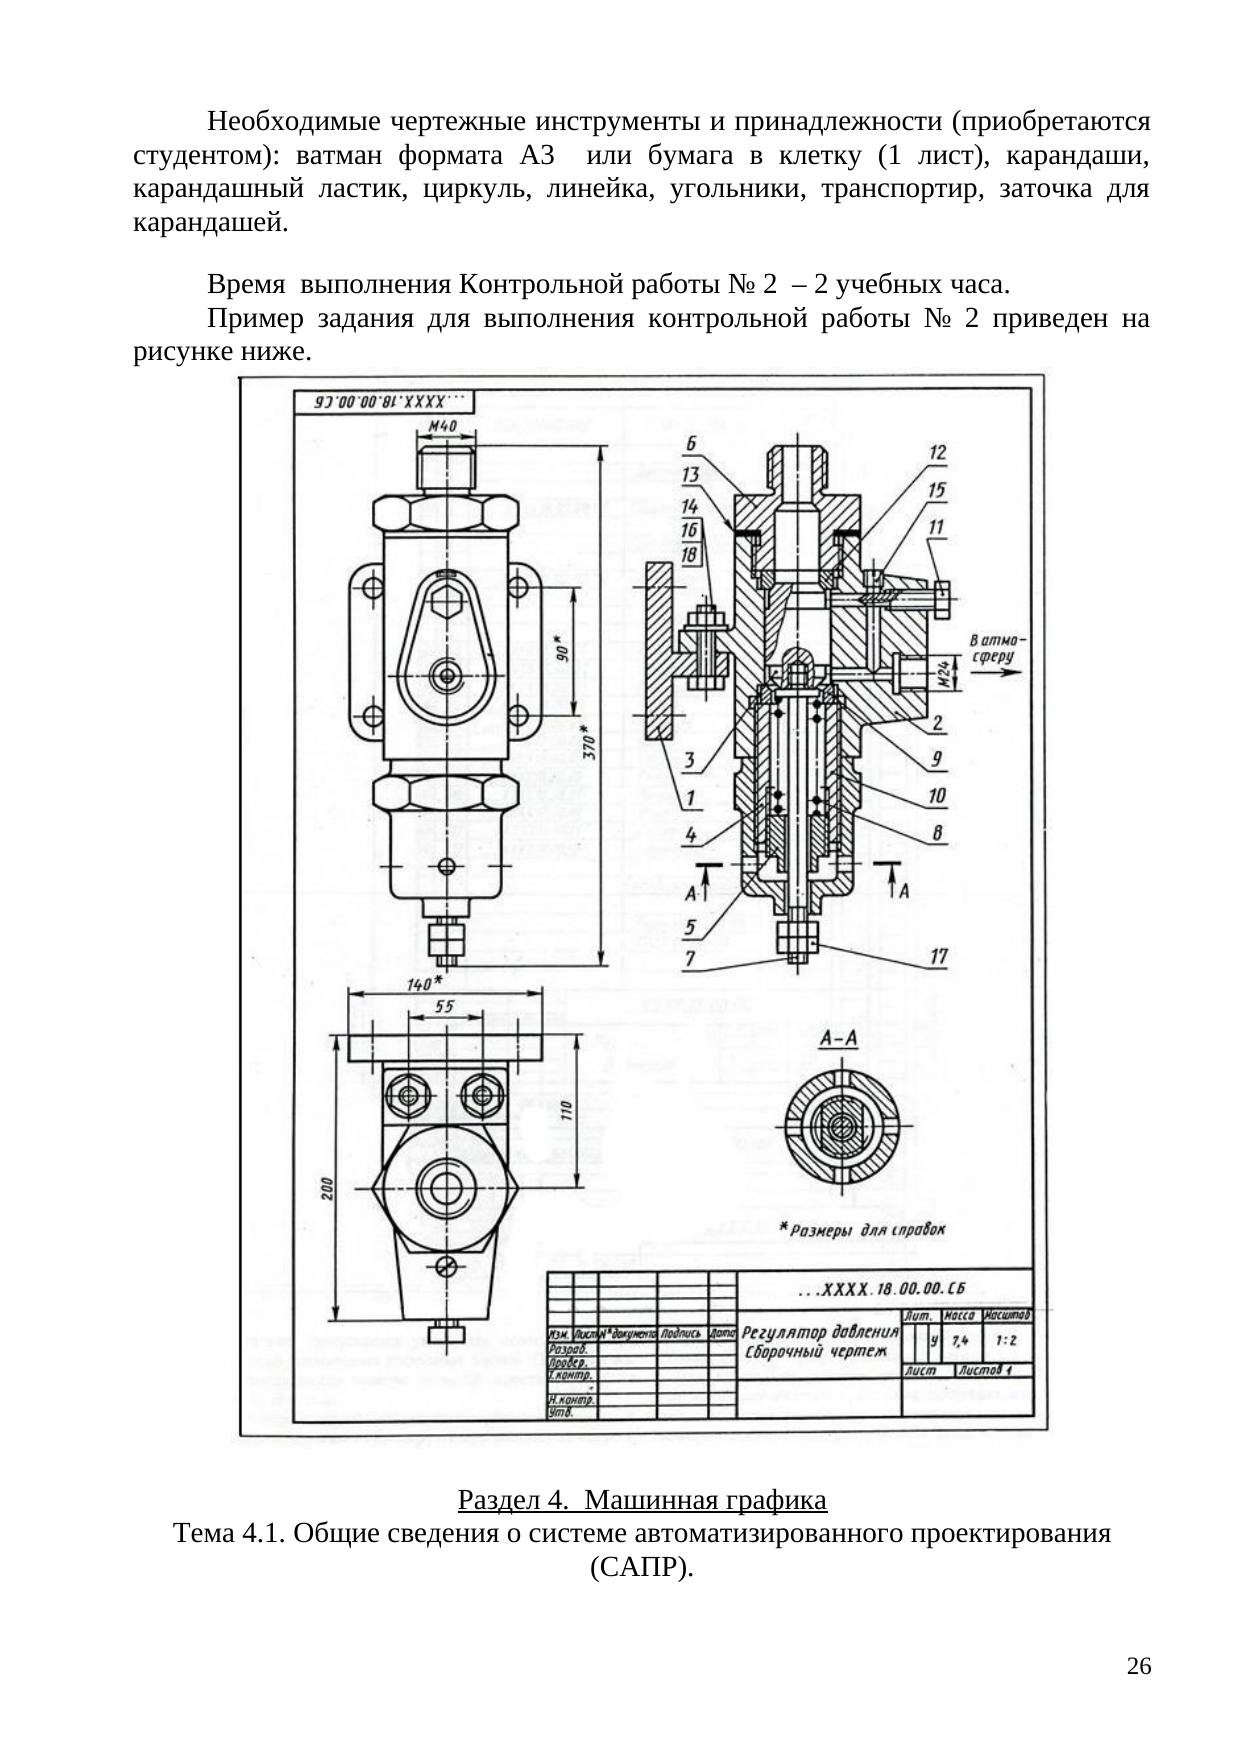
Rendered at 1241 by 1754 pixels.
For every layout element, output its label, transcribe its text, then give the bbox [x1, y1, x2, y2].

text Необходимые чертежные инструменты и принадлежности (приобретаются студентом): ватман формата А3 или бумага в клетку (1 лист), карандаши, карандашный ластик, циркуль, линейка, угольники, транспортир, заточка для карандашей. [133, 103, 1152, 266]
text Время выполнения Контрольной работы № 2 – 2 учебных часа. [133, 266, 1152, 300]
text Раздел 4. Машинная графика [133, 1482, 1152, 1515]
text Пример задания для выполнения контрольной работы № 2 приведен на рисунке ниже. [133, 300, 1152, 367]
picture [230, 367, 1054, 1449]
text Тема 4.1. Общие сведения о системе автоматизированного проектирования (САПР). [133, 1515, 1152, 1582]
